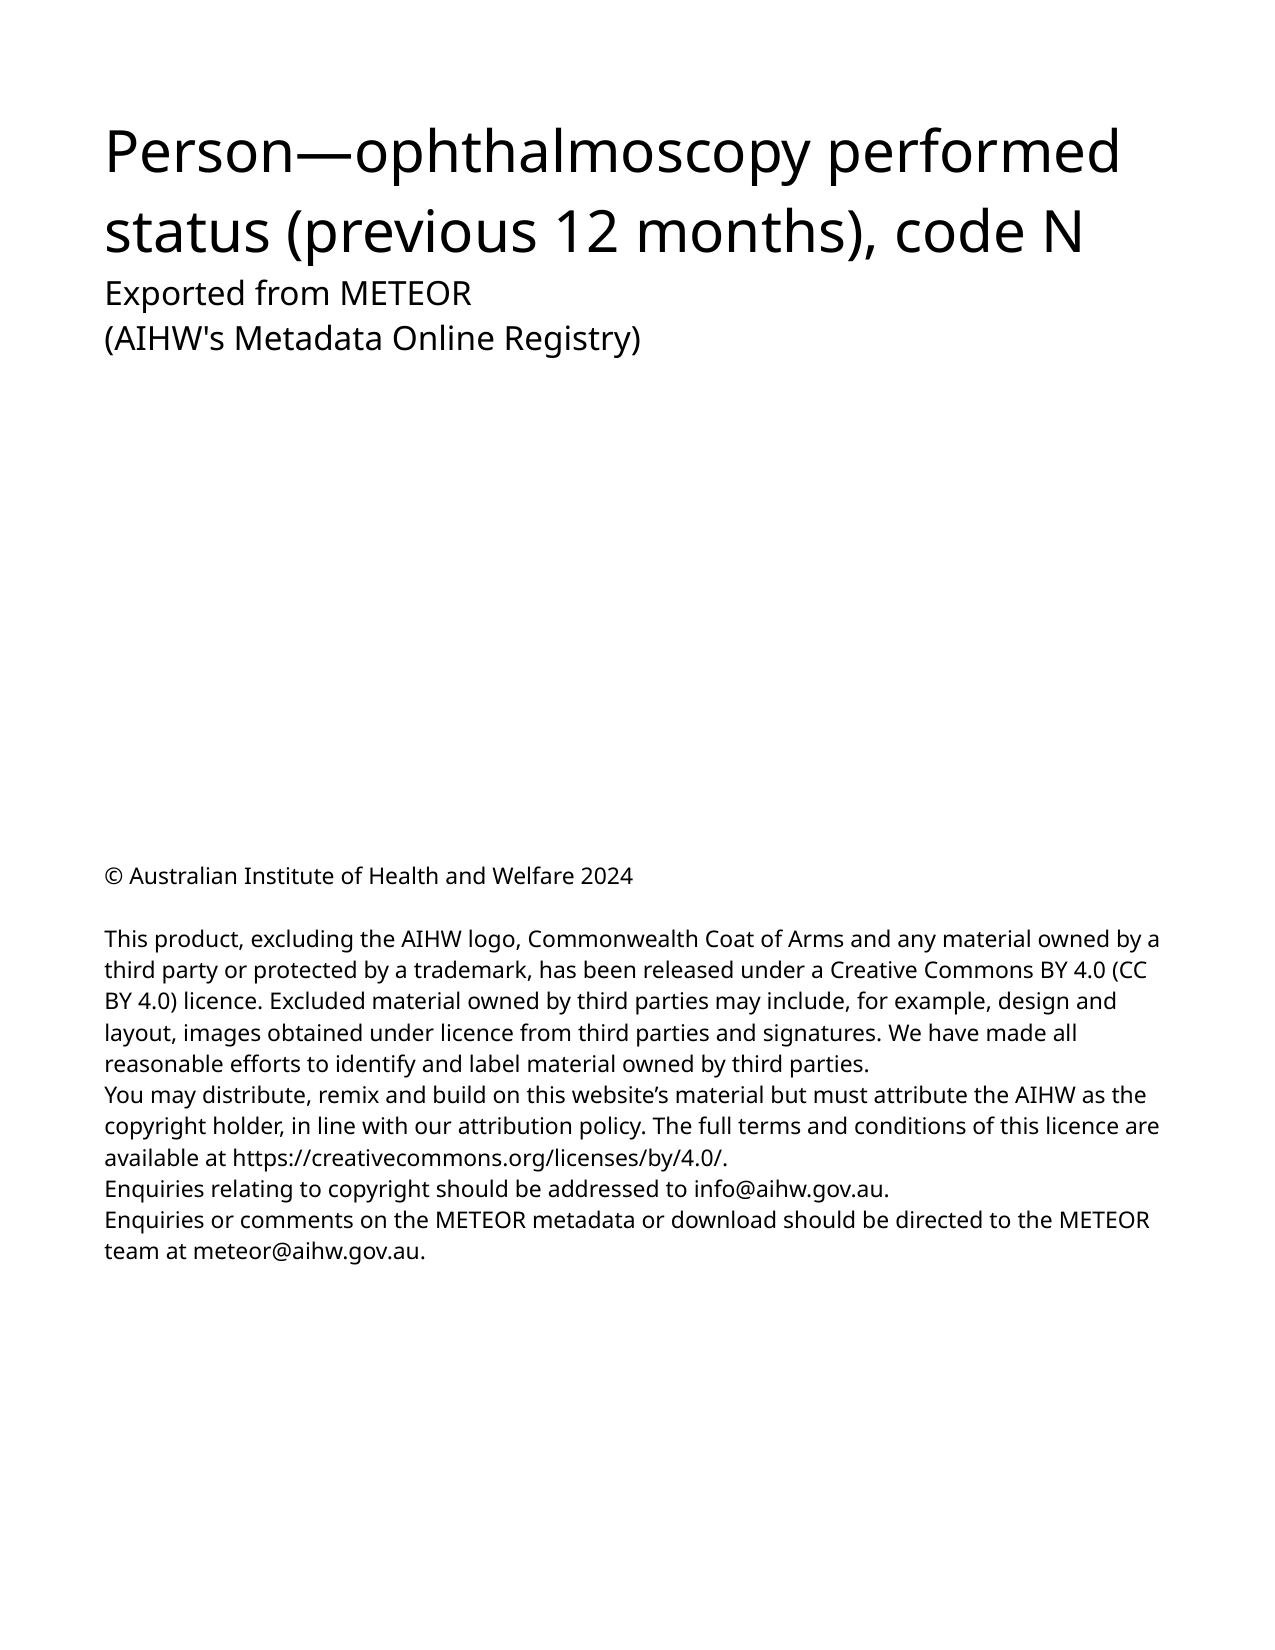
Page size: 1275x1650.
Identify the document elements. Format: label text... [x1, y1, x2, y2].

text You may distribute, remix and build on this website’s material but must attribute the AIHW as the copyright holder, in line with our attribution policy. The full terms and conditions of this licence are available at https://creativecommons.org/licenses/by/4.0/. [104, 1079, 1171, 1173]
text © Australian Institute of Health and Welfare 2024 [104, 860, 1171, 891]
title Person—ophthalmoscopy performed status (previous 12 months), code N [104, 110, 1171, 269]
text Enquiries or comments on the METEOR metadata or download should be directed to the METEOR team at meteor@aihw.gov.au. [104, 1204, 1171, 1266]
subtitle Exported from METEOR [104, 269, 1171, 315]
text Enquiries relating to copyright should be addressed to info@aihw.gov.au. [104, 1173, 1171, 1204]
subtitle (AIHW's Metadata Online Registry) [104, 315, 1171, 360]
text This product, excluding the AIHW logo, Commonwealth Coat of Arms and any material owned by a third party or protected by a trademark, has been released under a Creative Commons BY 4.0 (CC BY 4.0) licence. Excluded material owned by third parties may include, for example, design and layout, images obtained under licence from third parties and signatures. We have made all reasonable efforts to identify and label material owned by third parties. [104, 923, 1171, 1079]
